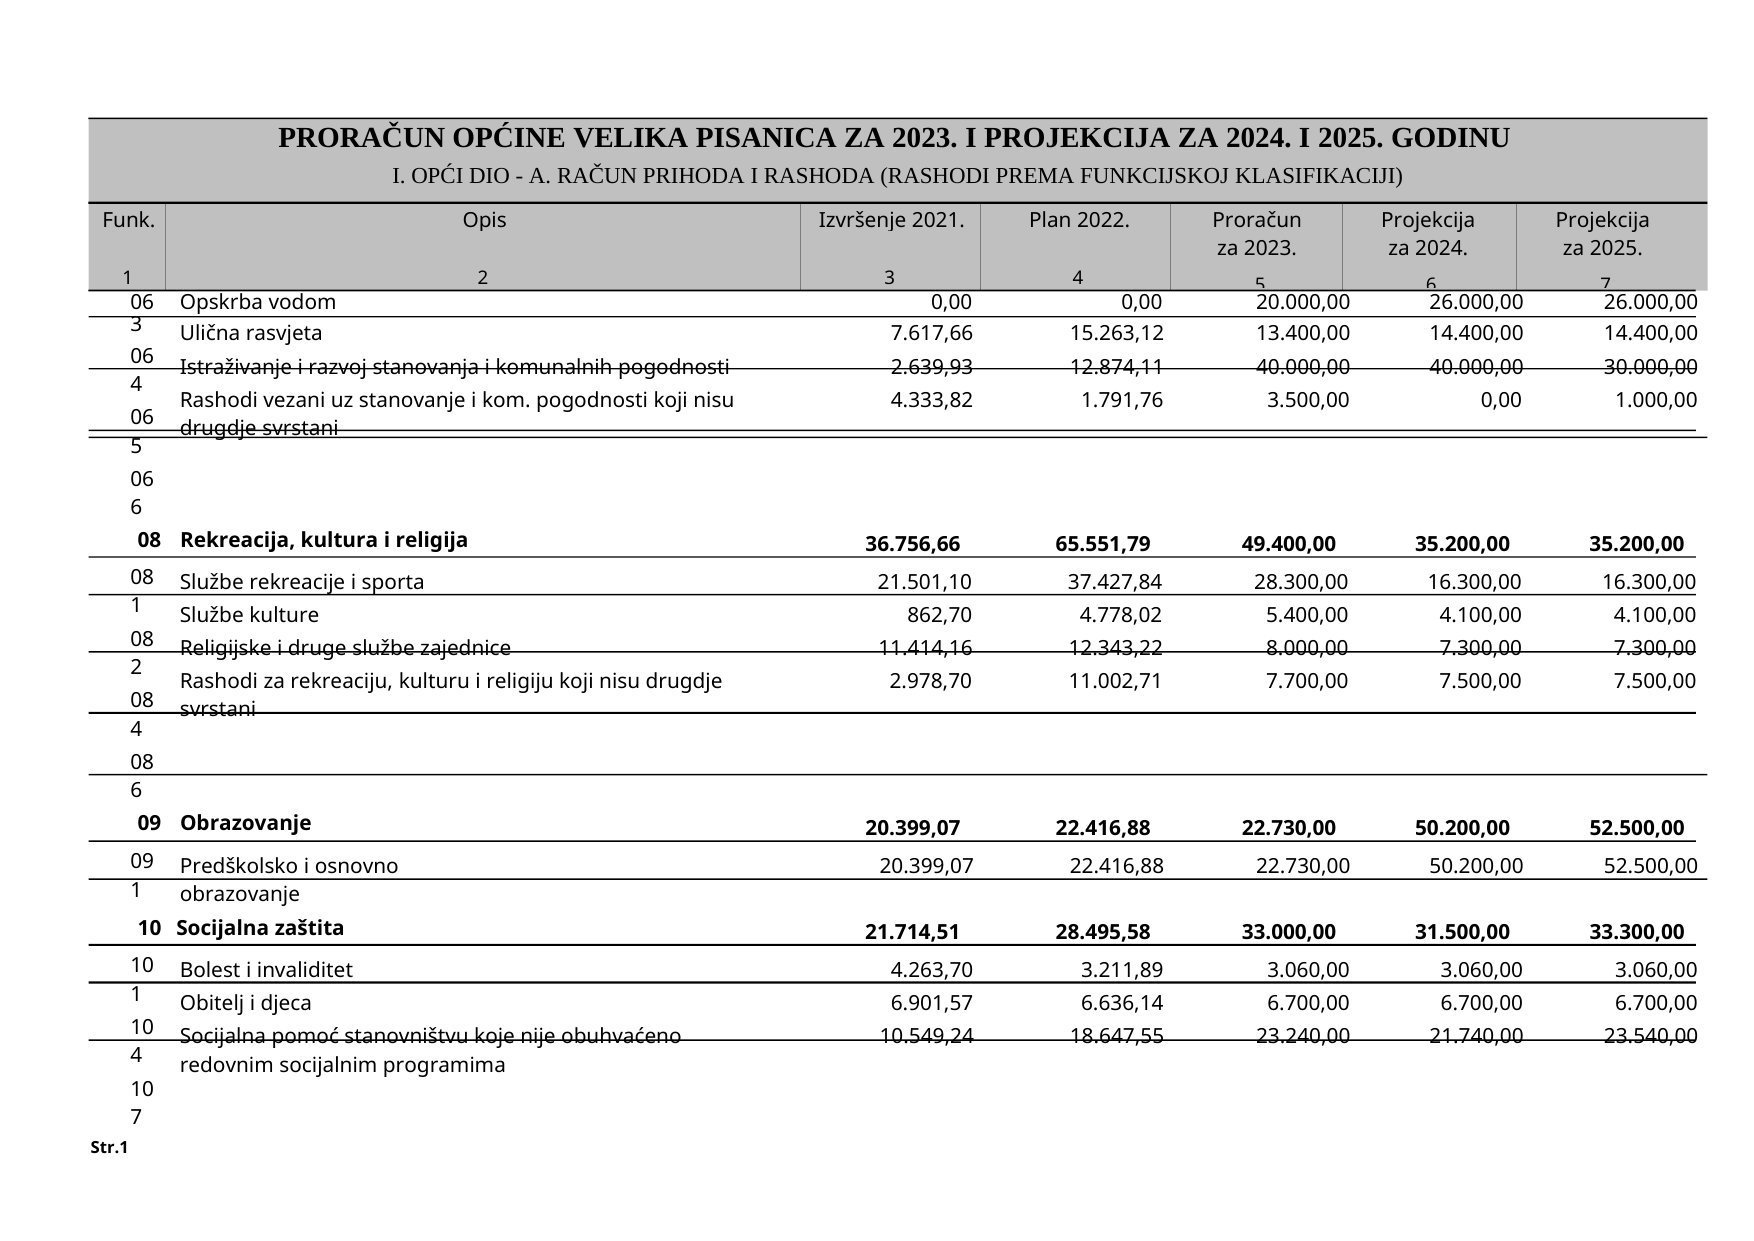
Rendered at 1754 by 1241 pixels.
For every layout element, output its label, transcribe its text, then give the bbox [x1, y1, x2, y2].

text 52.500,00 [1589, 813, 1721, 841]
text 064 [130, 370, 164, 398]
text 084 [130, 714, 164, 742]
text 35.200,00 [1415, 529, 1521, 556]
text 086 [130, 747, 164, 773]
text 20.399,07 22.416,88 22.730,00 [865, 813, 1348, 840]
text 33.300,00 [1589, 917, 1721, 946]
text 086 [130, 776, 164, 804]
text 4.263,70 3.211,89 3.060,00 3.060,00 3.060,00 [891, 955, 1721, 983]
text Socijalna pomoć stanovništvu koje nije obuhvaćeno redovnim socijalnim programima [179, 1021, 747, 1039]
text 084 [130, 685, 164, 711]
text 50.200,00 [1415, 813, 1521, 840]
text Ulična rasvjeta [179, 318, 786, 347]
text 066 [130, 464, 164, 521]
text 2.639,93 12.874,11 40.000,00 40.000,00 30.000,00 [891, 352, 1721, 380]
text 091 [130, 880, 164, 903]
text 31.500,00 [1415, 917, 1521, 943]
text 104 [130, 1041, 164, 1069]
text 063 [130, 318, 164, 336]
text Rashodi vezani uz stanovanje i kom. pogodnosti koji nisu drugdje svrstani [179, 385, 783, 429]
text 21.714,51 28.495,58 33.000,00 [865, 917, 1348, 943]
text 10.549,24 18.647,55 23.240,00 21.740,00 23.540,00 [879, 1021, 1721, 1050]
text 104 [130, 1012, 164, 1039]
text 063 [130, 292, 164, 316]
text 20.399,07 22.416,88 22.730,00 50.200,00 52.500,00 [879, 851, 1721, 879]
text 11.414,16 12.343,22 8.000,00 7.300,00 7.300,00 [824, 633, 1696, 651]
text 101 [130, 950, 164, 981]
text 0,00 0,00 20.000,00 26.000,00 26.000,00 [931, 292, 1721, 314]
text Obitelj i djeca [179, 988, 749, 1017]
text Opskrba vodom [179, 292, 786, 314]
text 082 [130, 653, 164, 681]
text 2.978,70 11.002,71 7.700,00 7.500,00 7.500,00 [824, 666, 1696, 694]
list Rekreacija, kultura i religija [137, 525, 475, 553]
text 7.617,66 15.263,12 13.400,00 14.400,00 14.400,00 [891, 318, 1721, 347]
text 091 [130, 846, 164, 878]
text 101 [130, 984, 164, 1007]
text Bolest i invaliditet [179, 955, 749, 981]
text Službe rekreacije i sporta [179, 567, 774, 593]
text 21.501,10 37.427,84 28.300,00 16.300,00 16.300,00 [824, 567, 1696, 593]
text 10 Socijalna zaštita [137, 913, 356, 941]
text 064 [130, 341, 164, 368]
text 081 [130, 596, 164, 619]
text 6.901,57 6.636,14 6.700,00 6.700,00 6.700,00 [891, 988, 1721, 1017]
text 065 [130, 439, 164, 459]
text Socijalna pomoć stanovništvu koje nije obuhvaćeno redovnim socijalnim programima [179, 1041, 747, 1078]
text 082 [130, 624, 164, 651]
text Rashodi za rekreaciju, kulturu i religiju koji nisu drugdje svrstani [179, 666, 774, 711]
text Predškolsko i osnovno obrazovanje [179, 851, 505, 878]
text Religijske i druge službe zajednice [179, 633, 774, 651]
text 862,70 4.778,02 5.400,00 4.100,00 4.100,00 [824, 600, 1696, 628]
list Obrazovanje [137, 808, 316, 837]
text 35.200,00 [1589, 529, 1721, 557]
text Predškolsko i osnovno obrazovanje [179, 880, 505, 908]
text Istraživanje i razvoj stanovanja i komunalnih pogodnosti [179, 352, 786, 368]
text 107 [130, 1074, 164, 1131]
text 36.756,66 65.551,79 49.400,00 [865, 529, 1348, 556]
text 4.333,82 1.791,76 3.500,00 0,00 1.000,00 [891, 385, 1721, 413]
text 065 [130, 402, 164, 429]
text Službe kulture [179, 600, 774, 628]
text 081 [130, 562, 164, 593]
